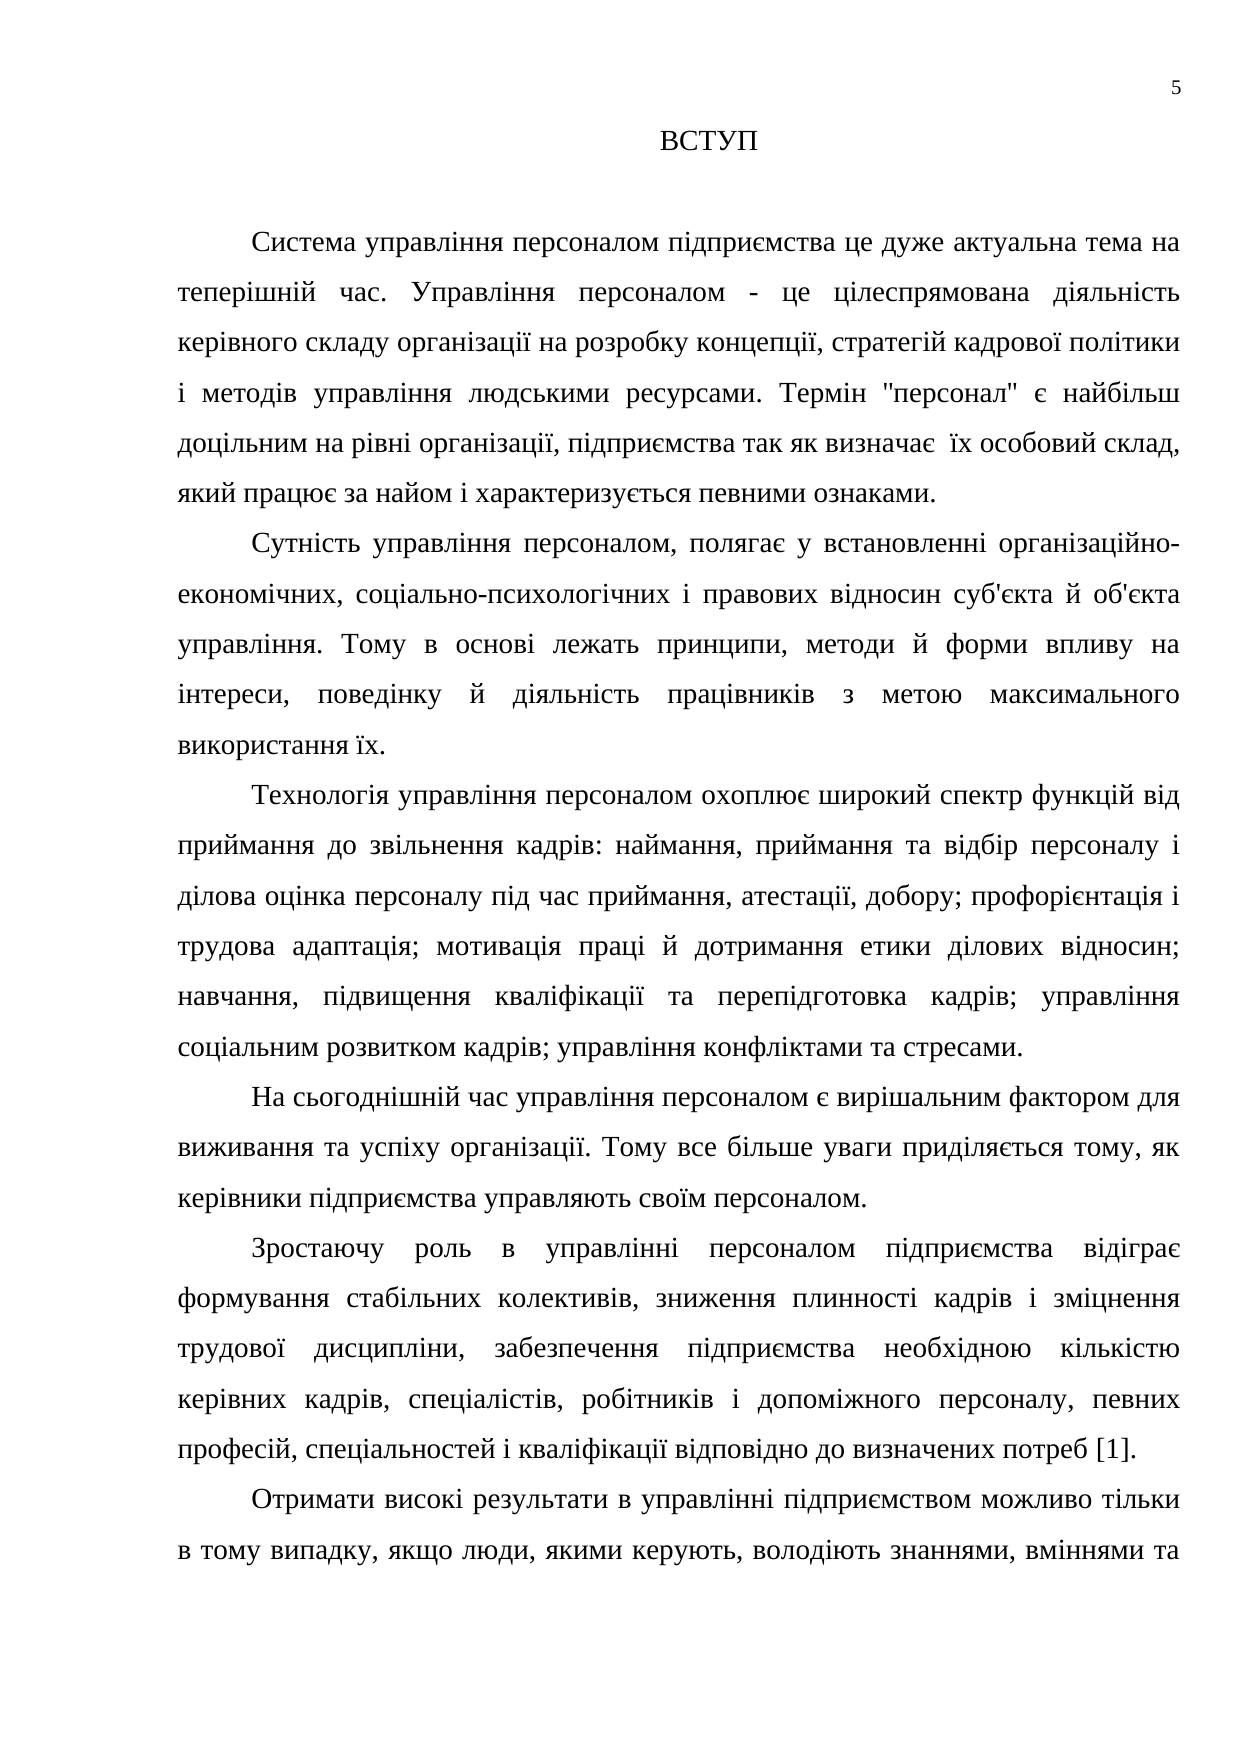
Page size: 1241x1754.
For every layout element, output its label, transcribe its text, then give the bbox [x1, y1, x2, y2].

text На сьогоднішній час управління персоналом є вирішальним фактором для виживання та успіху організації. Тому все більше уваги приділяється тому, як керівники підприємства управляють своїм персоналом. [177, 1079, 1181, 1213]
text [177, 1482, 1181, 1565]
text Сутність управління персоналом, полягає у встановленні організаційно-економічних, соціально-психологічних і правових відносин суб'єкта й об'єкта управління. Тому в основі лежать принципи, методи й форми впливу на інтереси, поведінку й діяльність працівників з метою максимального використання їх. [177, 526, 1181, 760]
text Система управління персоналом підприємства це дуже актуальна тема на теперішній час. Управління персоналом - це цілеспрямована діяльність керівного складу організації на розробку концепції, стратегій кадрової політики і методів управління людськими ресурсами. Термін ''персонал'' є найбільш доцільним на рівні організації, підприємства так як визначає їх особовий склад, який працює за найом і характеризується певними ознаками. [177, 224, 1181, 509]
text Технологія управління персоналом охоплює широкий спектр функцій від приймання до звільнення кадрів: наймання, приймання та відбір персоналу і ділова оцінка персоналу під час приймання, атестації, добору; профорієнтація і трудова адаптація; мотивація праці й дотримання етики ділових відносин; навчання, підвищення кваліфікації та перепідготовка кадрів; управління соціальним розвитком кадрів; управління конфліктами та стресами. [177, 777, 1181, 1062]
text ВСТУП [177, 123, 1181, 157]
text Зростаючу роль в управлінні персоналом підприємства відіграє формування стабільних колективів, зниження плинності кадрів і зміцнення трудової дисципліни, забезпечення підприємства необхідною кількістю керівних кадрів, спеціалістів, робітників і допоміжного персоналу, певних професій, спеціальностей і кваліфікації відповідно до визначених потреб [1]. [177, 1230, 1181, 1465]
